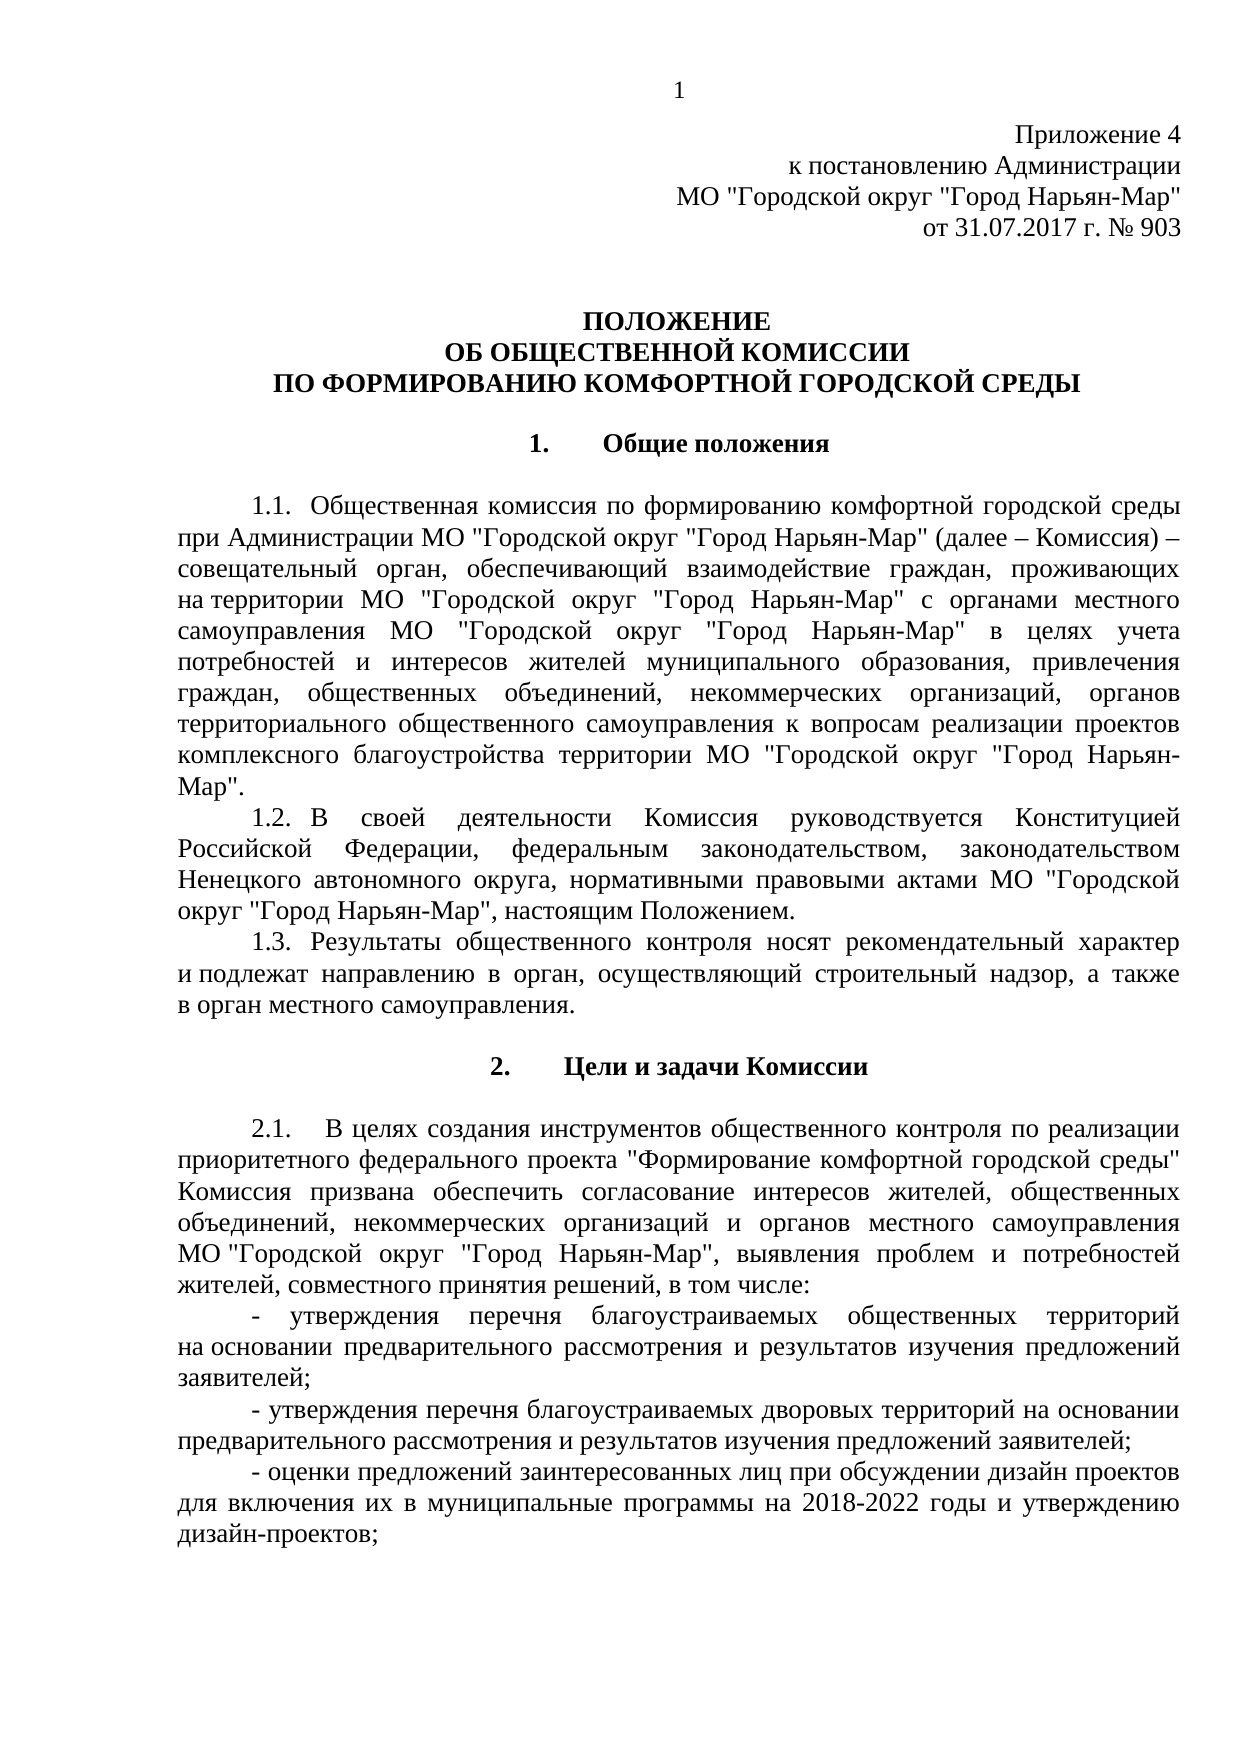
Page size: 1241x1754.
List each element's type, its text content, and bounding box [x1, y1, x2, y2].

list Цели и задачи Комиссии [177, 1050, 1181, 1081]
list Общие положения [177, 427, 1181, 458]
list Общественная комиссия по формированию комфортной городской среды при Администрации МО "Городской округ "Город Нарьян-Мар" (далее – Комиссия) – совещательный орган, обеспечивающий взаимодействие граждан, проживающих на территории МО "Городской округ "Город Нарьян-Мар" с органами местного самоуправления МО "Городской округ "Город Нарьян-Мар" в целях учета потребностей и интересов жителей муниципального образования, привлечения граждан, общественных объединений, некоммерческих организаций, органов территориального общественного самоуправления к вопросам реализации проектов комплексного благоустройства территории МО "Городской округ "Город Нарьян-Мар". [177, 489, 1181, 801]
text МО "Городской округ "Город Нарьян-Мар" [177, 180, 1181, 212]
text ПОЛОЖЕНИЕ [177, 305, 1177, 336]
text - утверждения перечня благоустраиваемых дворовых территорий на основании предварительного рассмотрения и результатов изучения предложений заявителей; [177, 1393, 1181, 1455]
text к постановлению Администрации [177, 149, 1181, 180]
list Результаты общественного контроля носят рекомендательный характер и подлежат направлению в орган, осуществляющий строительный надзор, а также в орган местного самоуправления. [177, 926, 1181, 1019]
text ОБ ОБЩЕСТВЕННОЙ КОМИССИИ [177, 336, 1177, 367]
text ПО ФОРМИРОВАНИЮ КОМФОРТНОЙ ГОРОДСКОЙ СРЕДЫ [177, 367, 1177, 398]
list В целях создания инструментов общественного контроля по реализации приоритетного федерального проекта "Формирование комфортной городской среды" Комиссия призвана обеспечить согласование интересов жителей, общественных объединений, некоммерческих организаций и органов местного самоуправления МО "Городской округ "Город Нарьян-Мар", выявления проблем и потребностей жителей, совместного принятия решений, в том числе: [177, 1112, 1181, 1299]
list В своей деятельности Комиссия руководствуется Конституцией Российской Федерации, федеральным законодательством, законодательством Ненецкого автономного округа, нормативными правовыми актами МО "Городской округ "Город Нарьян-Мар", настоящим Положением. [177, 801, 1181, 926]
text от 31.07.2017 г. № 903 [177, 212, 1181, 243]
text - утверждения перечня благоустраиваемых общественных территорий на основании предварительного рассмотрения и результатов изучения предложений заявителей; [177, 1299, 1181, 1393]
text Приложение 4 [177, 118, 1181, 149]
text - оценки предложений заинтересованных лиц при обсуждении дизайн проектов для включения их в муниципальные программы на 2018-2022 годы и утверждению дизайн-проектов; [177, 1455, 1181, 1548]
